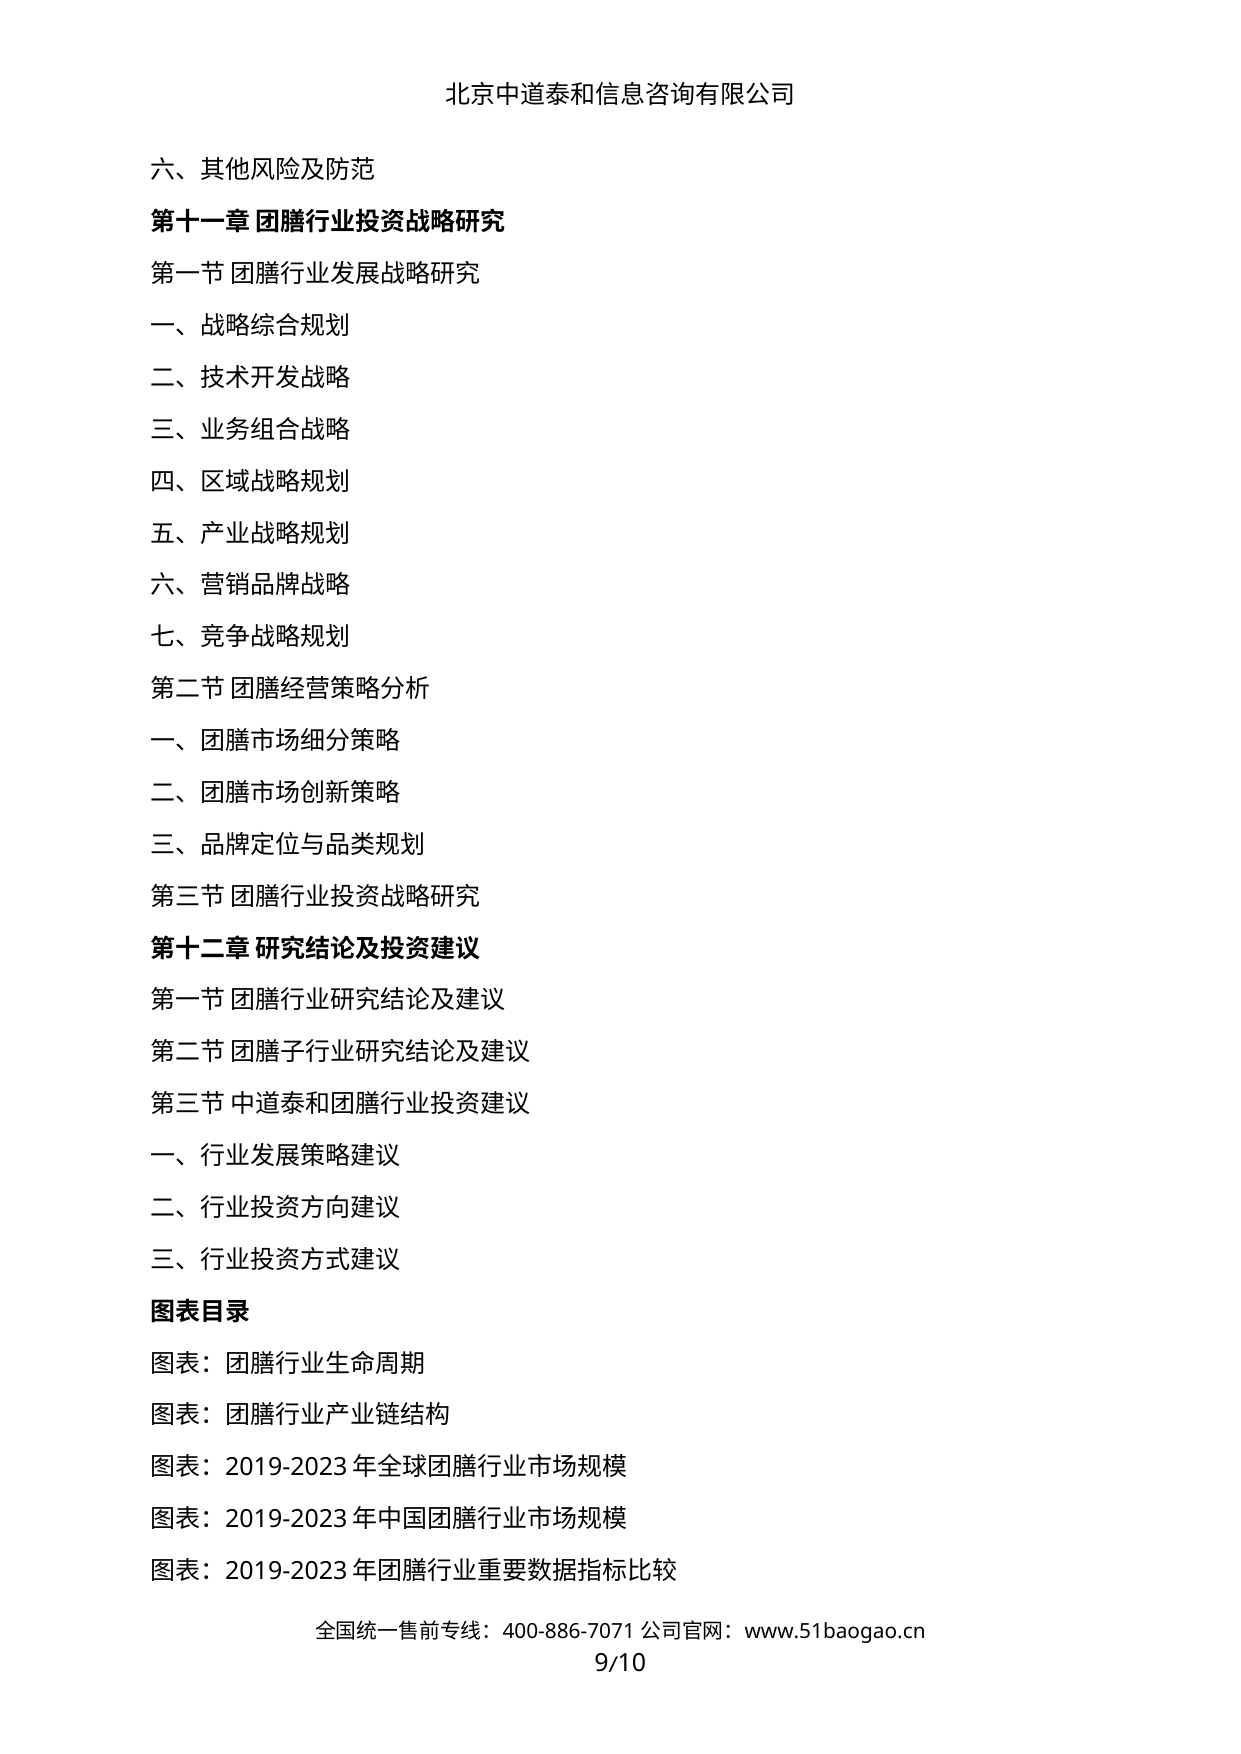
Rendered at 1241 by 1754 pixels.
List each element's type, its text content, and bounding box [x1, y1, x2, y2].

text 四、区域战略规划 [150, 461, 1090, 497]
text 五、产业战略规划 [150, 513, 1090, 549]
text 七、竞争战略规划 [150, 617, 1090, 653]
text 三、品牌定位与品类规划 [150, 824, 1090, 861]
text 二、团膳市场创新策略 [150, 772, 1090, 809]
text 第一节 团膳行业研究结论及建议 [150, 980, 1090, 1016]
text 第三节 团膳行业投资战略研究 [150, 876, 1090, 912]
text 第十二章 研究结论及投资建议 [150, 928, 1090, 964]
text 图表目录 [150, 1291, 1090, 1327]
text 三、业务组合战略 [150, 409, 1090, 446]
text 第三节 中道泰和团膳行业投资建议 [150, 1084, 1090, 1120]
text 图表：2019-2023年中国团膳行业市场规模 [150, 1499, 1090, 1535]
text 第一节 团膳行业发展战略研究 [150, 254, 1090, 290]
text 六、营销品牌战略 [150, 565, 1090, 601]
text 第二节 团膳子行业研究结论及建议 [150, 1032, 1090, 1068]
text 二、技术开发战略 [150, 357, 1090, 394]
text 第十一章 团膳行业投资战略研究 [150, 202, 1090, 238]
text 三、行业投资方式建议 [150, 1239, 1090, 1276]
text 一、团膳市场细分策略 [150, 721, 1090, 757]
text 六、其他风险及防范 [150, 150, 1090, 186]
text 图表：团膳行业生命周期 [150, 1343, 1090, 1379]
text 图表：2019-2023年团膳行业重要数据指标比较 [150, 1551, 1090, 1587]
text 一、战略综合规划 [150, 306, 1090, 342]
text 图表：2019-2023年全球团膳行业市场规模 [150, 1447, 1090, 1483]
text 第二节 团膳经营策略分析 [150, 669, 1090, 705]
text 图表：团膳行业产业链结构 [150, 1395, 1090, 1431]
text 一、行业发展策略建议 [150, 1136, 1090, 1172]
text 二、行业投资方向建议 [150, 1187, 1090, 1224]
